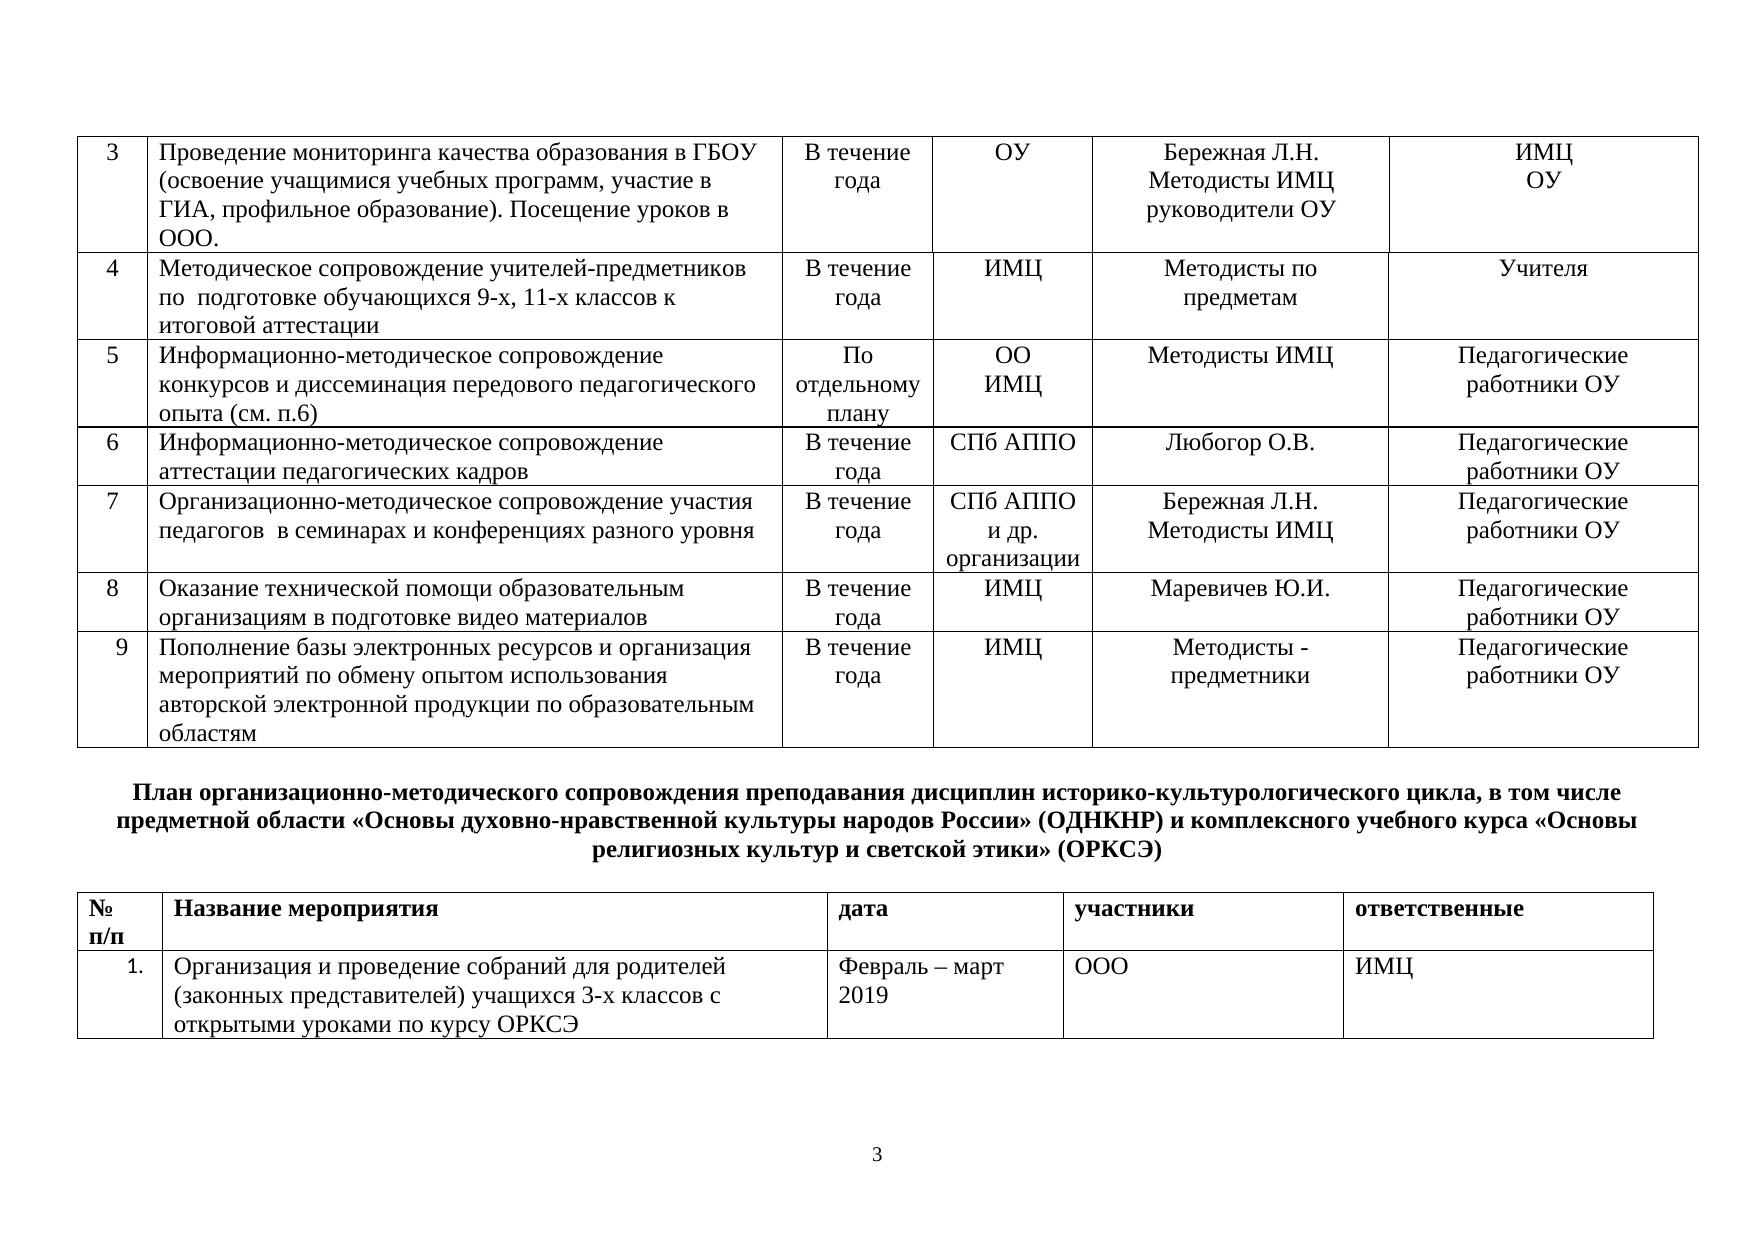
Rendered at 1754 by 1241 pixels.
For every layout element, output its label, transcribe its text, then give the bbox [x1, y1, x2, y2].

text План организационно-методического сопровождения преподавания дисциплин историко-культурологического цикла, в том числе предметной области «Основы духовно-нравственной культуры народов России» (ОДНКНР) и комплексного учебного курса «Основы религиозных культур и светской этики» (ОРКСЭ) [89, 777, 1665, 863]
table_cell ИМЦ ОУ [1390, 137, 1698, 252]
table_cell Педагогические работники ОУ [1389, 632, 1698, 747]
table_cell По отдельному плану [783, 340, 933, 426]
table_cell Педагогические работники ОУ [1389, 573, 1698, 631]
table_cell СПб АППО [934, 428, 1092, 485]
table_cell ИМЦ [934, 573, 1092, 631]
table_cell Проведение мониторинга качества образования в ГБОУ (освоение учащимися учебных программ, участие в ГИА, профильное образование). Посещение уроков в ООО. [148, 137, 782, 252]
table_cell Маревичев Ю.И. [1093, 573, 1388, 631]
table_cell 6 [78, 428, 147, 485]
table_cell Любогор О.В. [1093, 428, 1388, 485]
table_header дата [828, 893, 1063, 950]
table_cell Методисты - предметники [1093, 632, 1388, 747]
table_cell 9 [78, 632, 147, 747]
table_cell Методисты по предметам [1093, 253, 1388, 339]
table_cell В течение года [783, 486, 933, 572]
table_cell В течение года [783, 428, 933, 485]
table_cell Организация и проведение собраний для родителей (законных представителей) учащихся 3-х классов с открытыми уроками по курсу ОРКСЭ [163, 951, 827, 1037]
table_cell В течение года [783, 632, 933, 747]
table_cell Педагогические работники ОУ [1389, 428, 1698, 485]
table_cell 8 [78, 573, 147, 631]
table_cell 7 [78, 486, 147, 572]
table_cell Информационно-методическое сопровождение аттестации педагогических кадров [148, 428, 782, 485]
table_cell Учителя [1389, 253, 1698, 339]
table_header № п/п [78, 893, 162, 950]
table_header участники [1064, 893, 1343, 950]
table_cell ИМЦ [934, 632, 1092, 747]
table_cell ИМЦ [1344, 951, 1653, 1037]
table_header Название мероприятия [163, 893, 827, 950]
table_cell Информационно-методическое сопровождение конкурсов и диссеминация передового педагогического опыта (см. п.6) [148, 340, 782, 426]
table_cell Методическое сопровождение учителей-предметников по подготовке обучающихся 9-х, 11-х классов к итоговой аттестации [148, 253, 782, 339]
table_cell ОУ [933, 137, 1092, 252]
table_header ответственные [1344, 893, 1653, 950]
table_cell Бережная Л.Н. Методисты ИМЦ руководители ОУ [1093, 137, 1389, 252]
table_cell 4 [78, 253, 147, 339]
table_cell Организационно-методическое сопровождение участия педагогов в семинарах и конференциях разного уровня [148, 486, 782, 572]
table_cell Методисты ИМЦ [1093, 340, 1388, 426]
table_cell Пополнение базы электронных ресурсов и организация мероприятий по обмену опытом использования авторской электронной продукции по образовательным областям [148, 632, 782, 747]
table_cell 5 [78, 340, 147, 426]
table_cell В течение года [783, 137, 932, 252]
table_cell В течение года [783, 573, 933, 631]
table_cell Педагогические работники ОУ [1389, 486, 1698, 572]
table_cell ООО [1064, 951, 1343, 1037]
table_cell СПб АППО и др. организации [934, 486, 1092, 572]
table_cell ОО ИМЦ [934, 340, 1092, 426]
table_cell Оказание технической помощи образовательным организациям в подготовке видео материалов [148, 573, 782, 631]
table_cell Февраль – март 2019 [828, 951, 1063, 1037]
table_cell 3 [78, 137, 147, 252]
table_cell [78, 951, 162, 1037]
table_cell ИМЦ [934, 253, 1092, 339]
table_cell В течение года [783, 253, 933, 339]
table_cell Бережная Л.Н. Методисты ИМЦ [1093, 486, 1388, 572]
table_cell Педагогические работники ОУ [1389, 340, 1698, 426]
